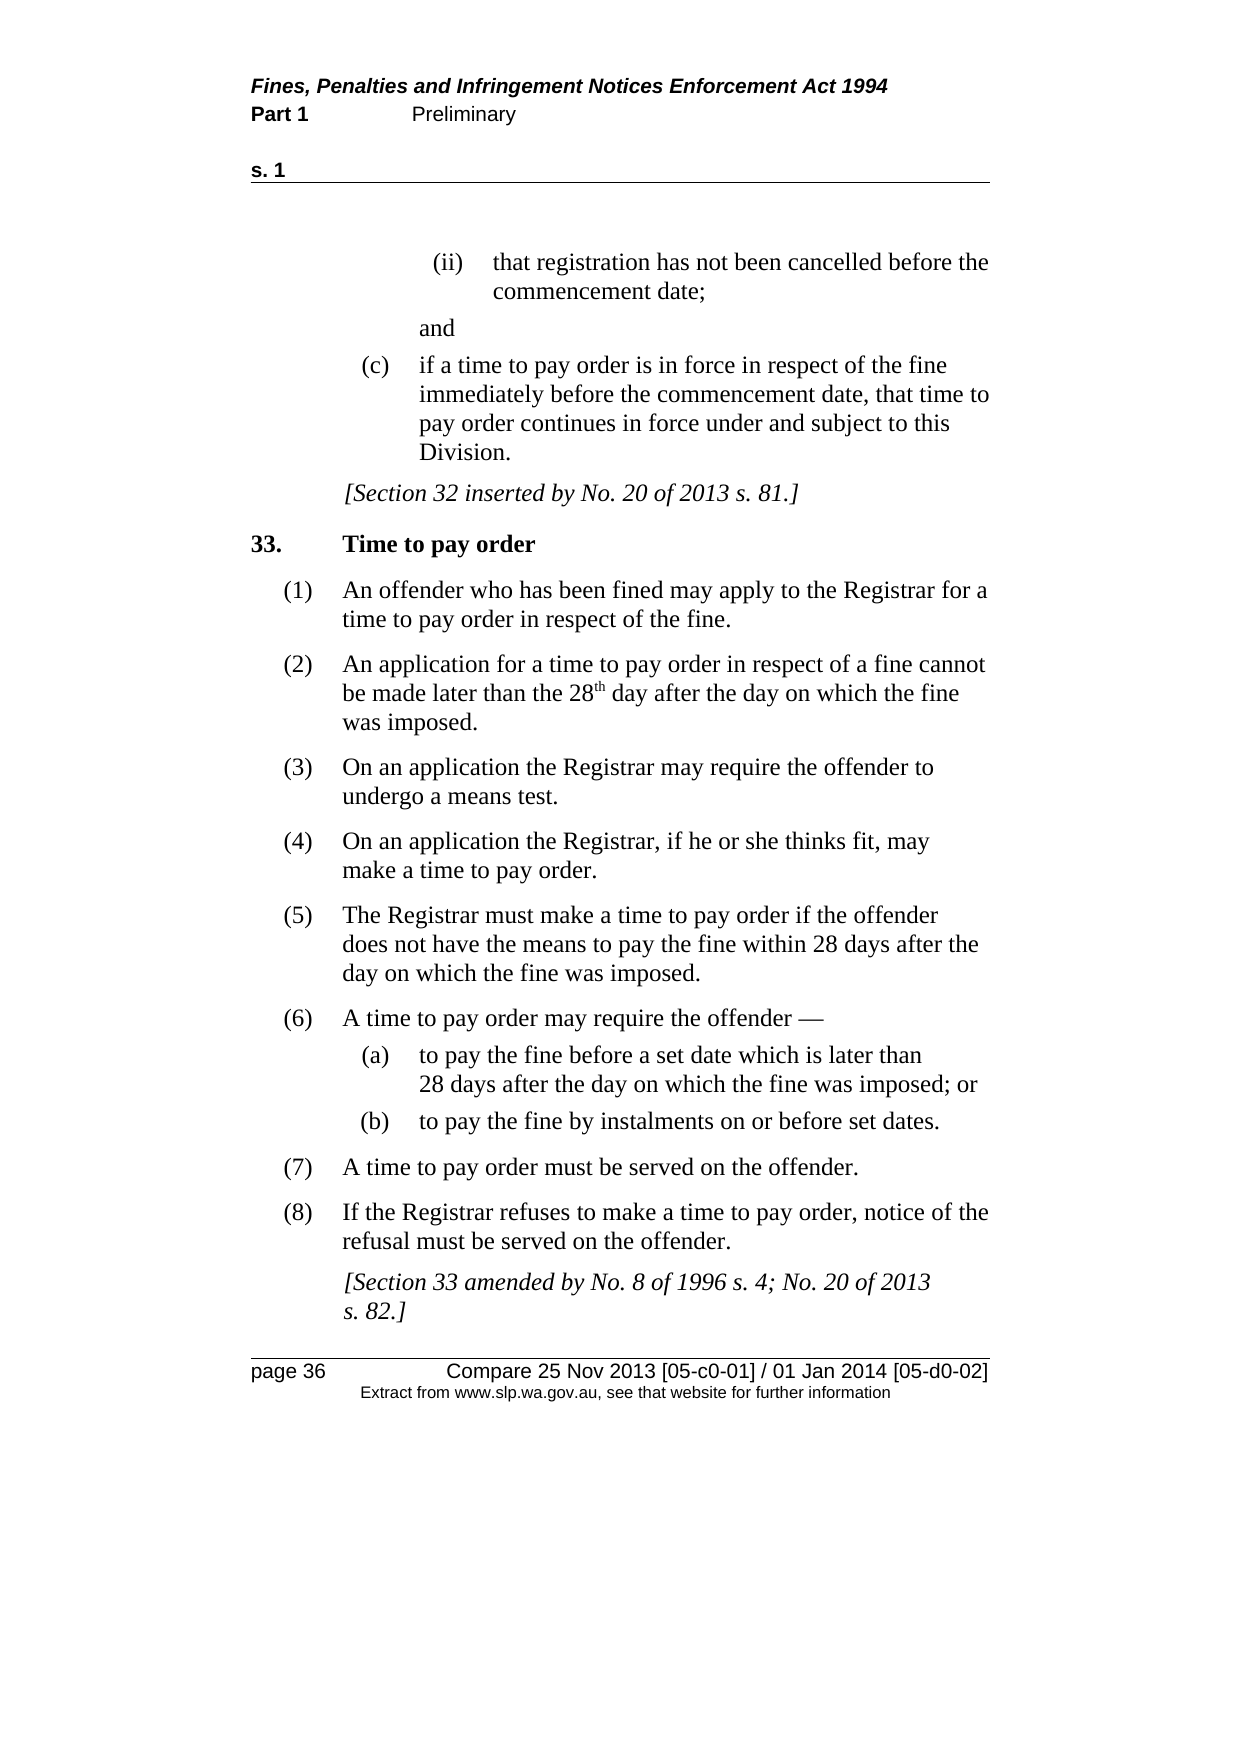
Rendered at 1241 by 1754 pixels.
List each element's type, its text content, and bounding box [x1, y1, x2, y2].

text [Section 33 amended by No. 8 of 1996 s. 4; No. 20 of 2013 s. 82.] [251, 1267, 990, 1324]
text and [251, 313, 990, 342]
text (8) If the Registrar refuses to make a time to pay order, notice of the refusal must be served on the offender. [251, 1197, 990, 1254]
text (a) to pay the fine before a set date which is later than 28 days after the day on which the fine was imposed; or [251, 1040, 990, 1098]
text (2) An application for a time to pay order in respect of a fine cannot be made later than the 28th day after the day on which the fine was imposed. [251, 649, 990, 735]
text (ii) that registration has not been cancelled before the commencement date; [251, 247, 990, 305]
text (b) to pay the fine by instalments on or before set dates. [251, 1106, 990, 1135]
text (1) An offender who has been fined may apply to the Registrar for a time to pay order in respect of the fine. [251, 575, 990, 632]
text (7) A time to pay order must be served on the offender. [251, 1152, 990, 1180]
text (4) On an application the Registrar, if he or she thinks fit, may make a time to pay order. [251, 826, 990, 884]
text (3) On an application the Registrar may require the offender to undergo a means test. [251, 752, 990, 809]
text (c) if a time to pay order is in force in respect of the fine immediately before the commencement date, that time to pay order continues in force under and subject to this Division. [251, 350, 990, 465]
text [Section 32 inserted by No. 20 of 2013 s. 81.] [251, 478, 990, 507]
subtitle 33. Time to pay order [251, 529, 990, 558]
text (5) The Registrar must make a time to pay order if the offender does not have the means to pay the fine within 28 days after the day on which the fine was imposed. [251, 900, 990, 987]
text (6) A time to pay order may require the offender — [251, 1003, 990, 1032]
